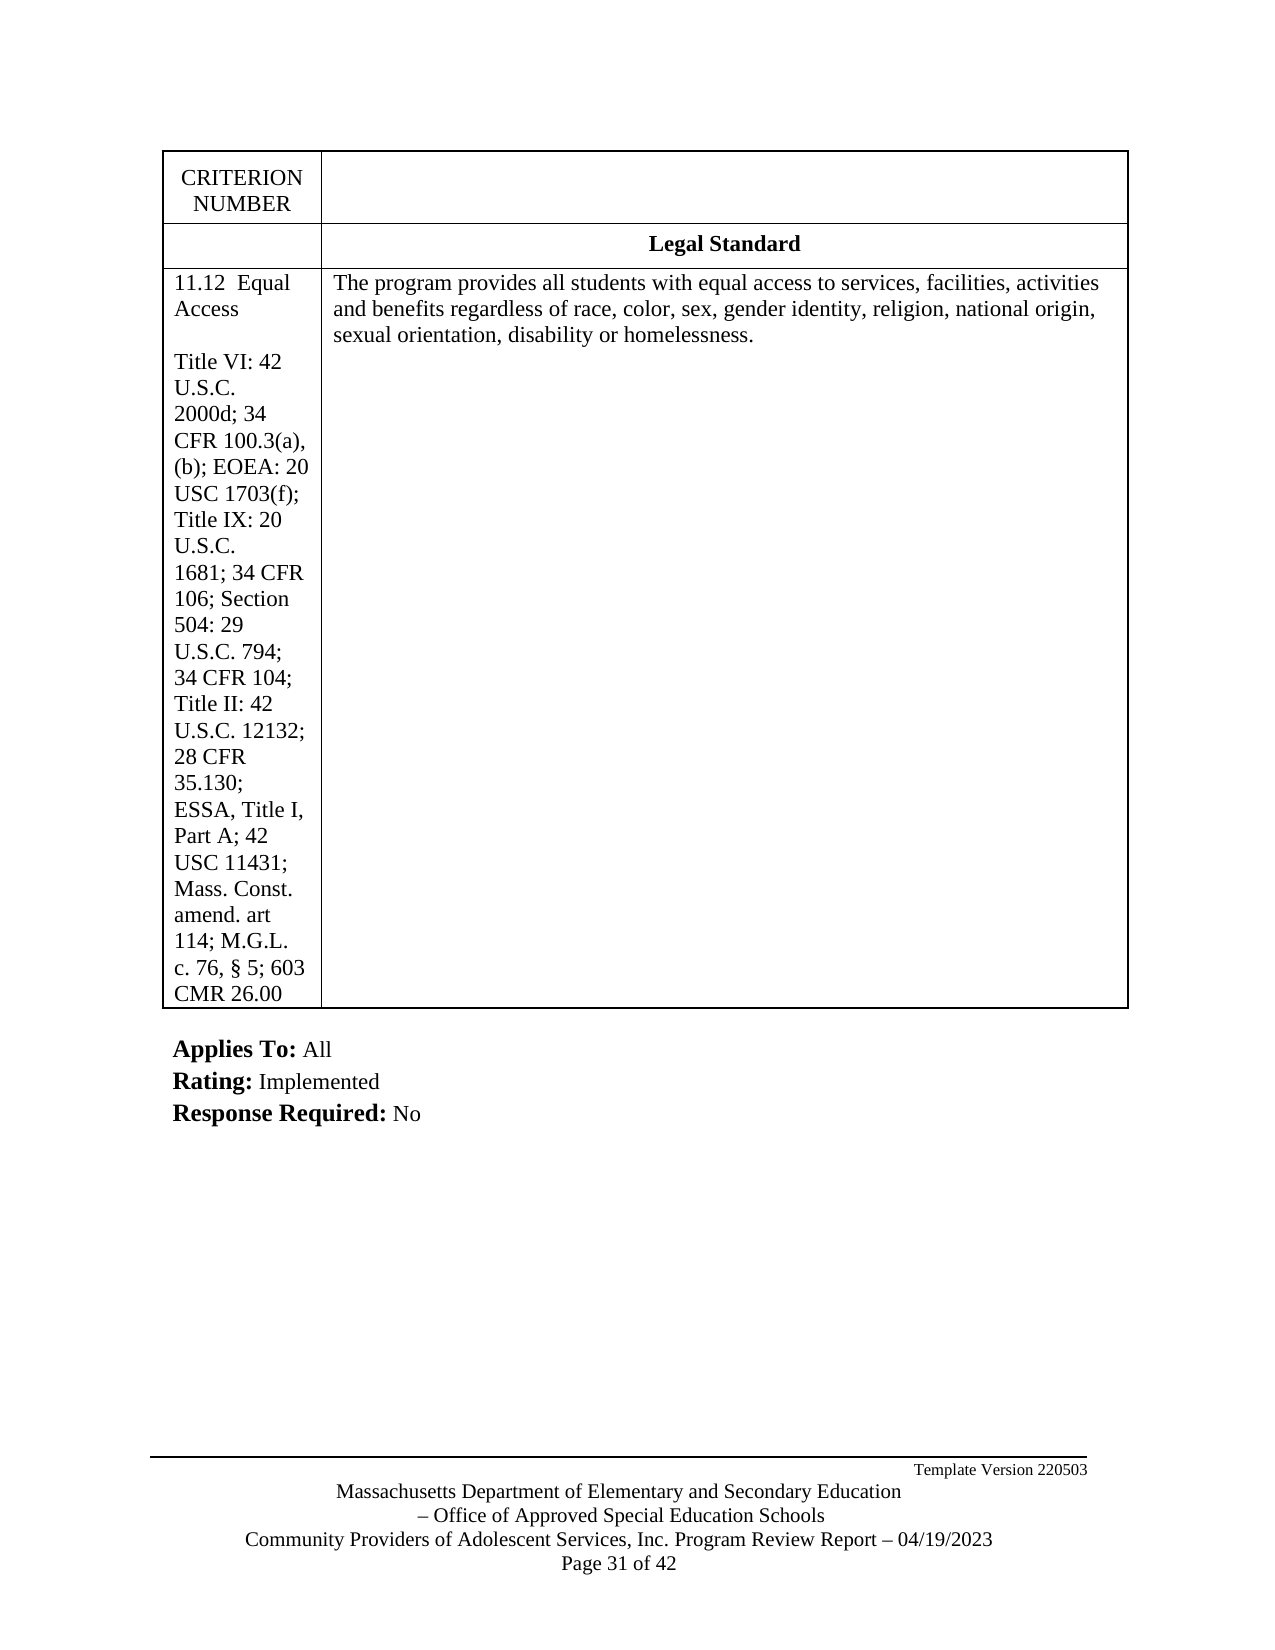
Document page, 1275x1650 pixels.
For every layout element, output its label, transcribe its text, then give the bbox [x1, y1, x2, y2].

table_cell Rating: Implemented [161, 1066, 1127, 1098]
table_header Applies To: All [161, 1035, 1127, 1066]
table_cell 11.12 Equal Access Title VI: 42 U.S.C. 2000d; 34 CFR 100.3(a), (b); EOEA: 20 USC 1703(f); Title IX: 20 U.S.C. 1681; 34 CFR 106; Section 504: 29 U.S.C. 794; 34 CFR 104; Title II: 42 U.S.C. 12132; 28 CFR 35.130; ESSA, Title I, Part A; 42 USC 11431; Mass. Const. amend. art 114; M.G. c. 76, § 5; 603 CMR 26.00 [164, 269, 321, 1007]
table_cell [164, 224, 321, 268]
table_cell Response Required: No [161, 1098, 1127, 1130]
table_cell The program provides all students with equal access to services, facilities, activities and benefits regardless of race, color, sex, gender identity, religion, national origin, sexual orientation, disability or homelessness. [322, 269, 1127, 1007]
table_header CRITERION NUMBER [164, 152, 321, 223]
table_header [322, 152, 1127, 223]
table_cell Legal Standard [322, 224, 1127, 268]
